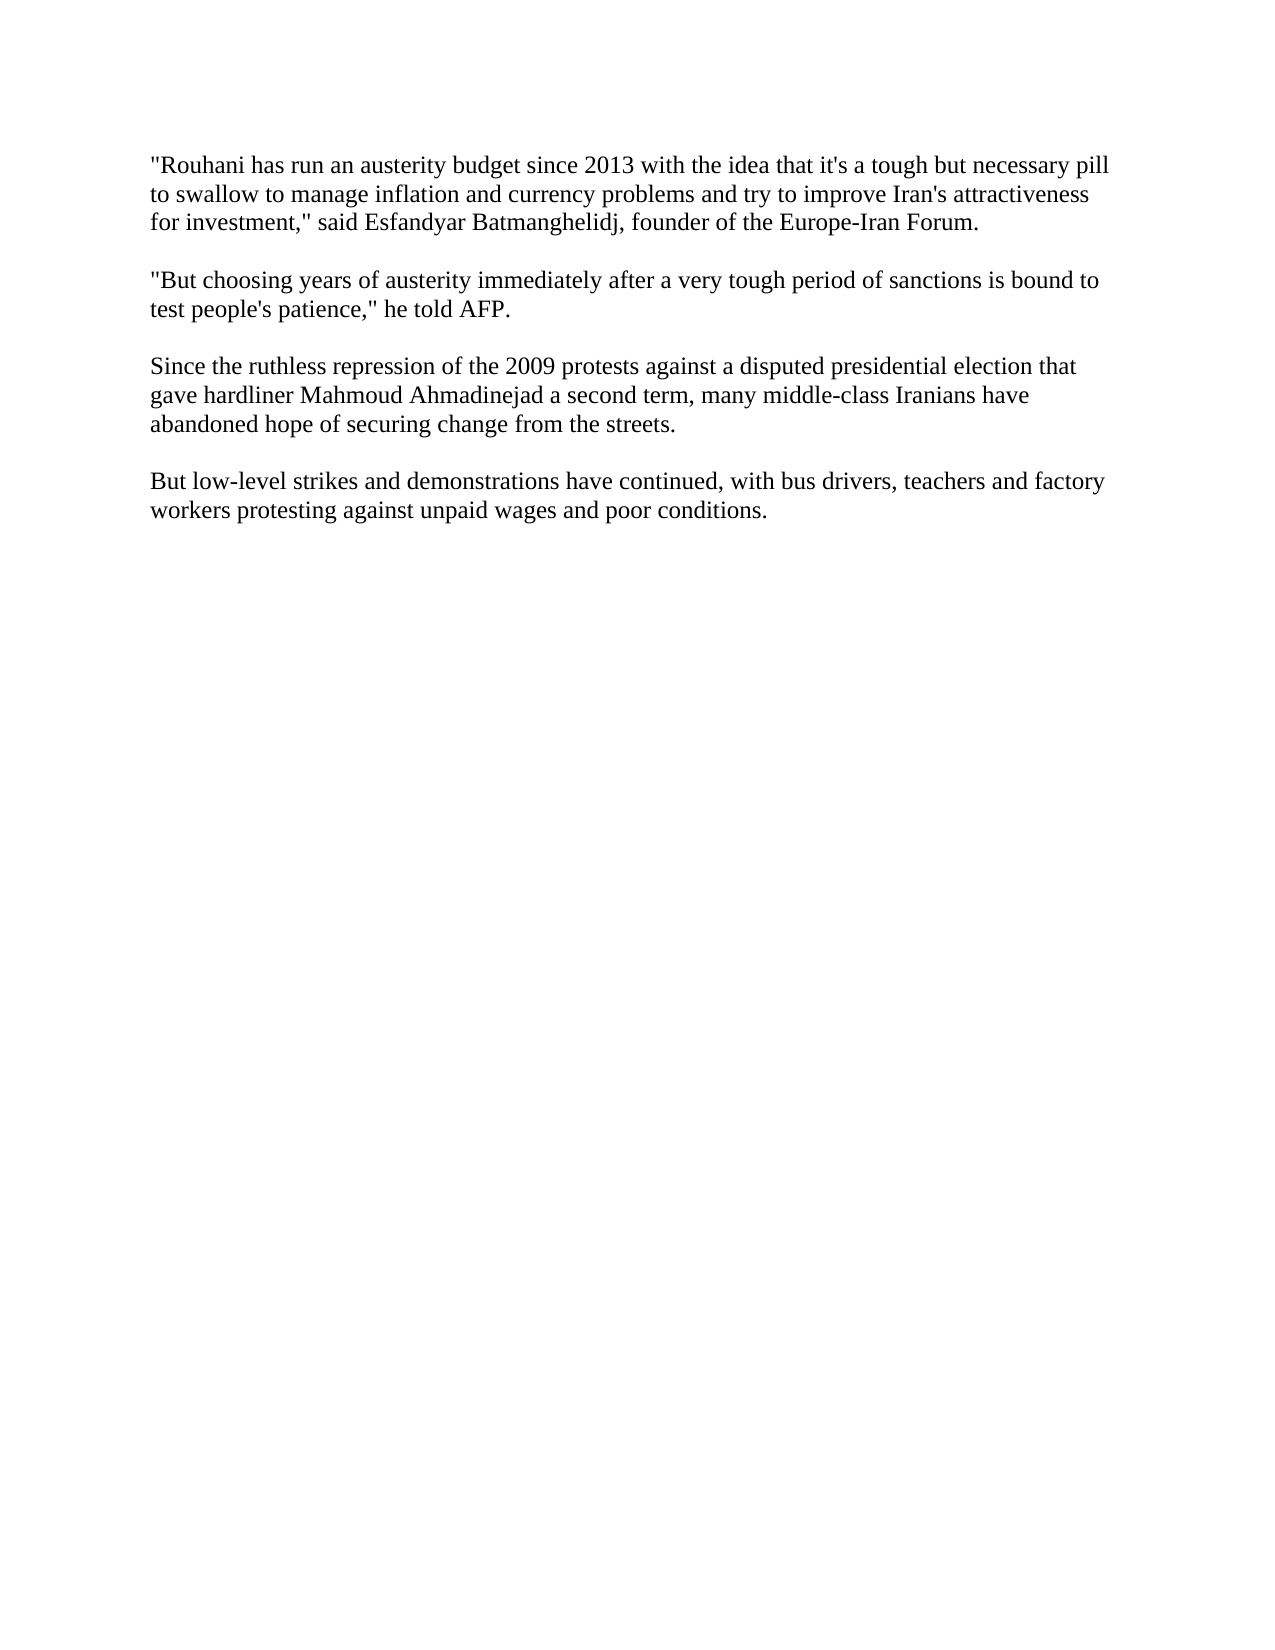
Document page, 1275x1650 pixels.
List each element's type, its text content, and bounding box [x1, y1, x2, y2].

text "But choosing years of austerity immediately after a very tough period of sanctions is bound to test people's patience," he told AFP. [150, 265, 1125, 322]
text Since the ruthless repression of the 2009 protests against a disputed presidential election that gave hardliner Mahmoud Ahmadinejad a second term, many middle-class Iranians have abandoned hope of securing change from the streets. [150, 351, 1125, 437]
text But low-level strikes and demonstrations have continued, with bus drivers, teachers and factory workers protesting against unpaid wages and poor conditions. [150, 466, 1125, 524]
text "Rouhani has run an austerity budget since 2013 with the idea that it's a tough but necessary pill to swallow to manage inflation and currency problems and try to improve Iran's attractiveness for investment," said Esfandyar Batmanghelidj, founder of the Europe-Iran Forum. [150, 150, 1125, 236]
